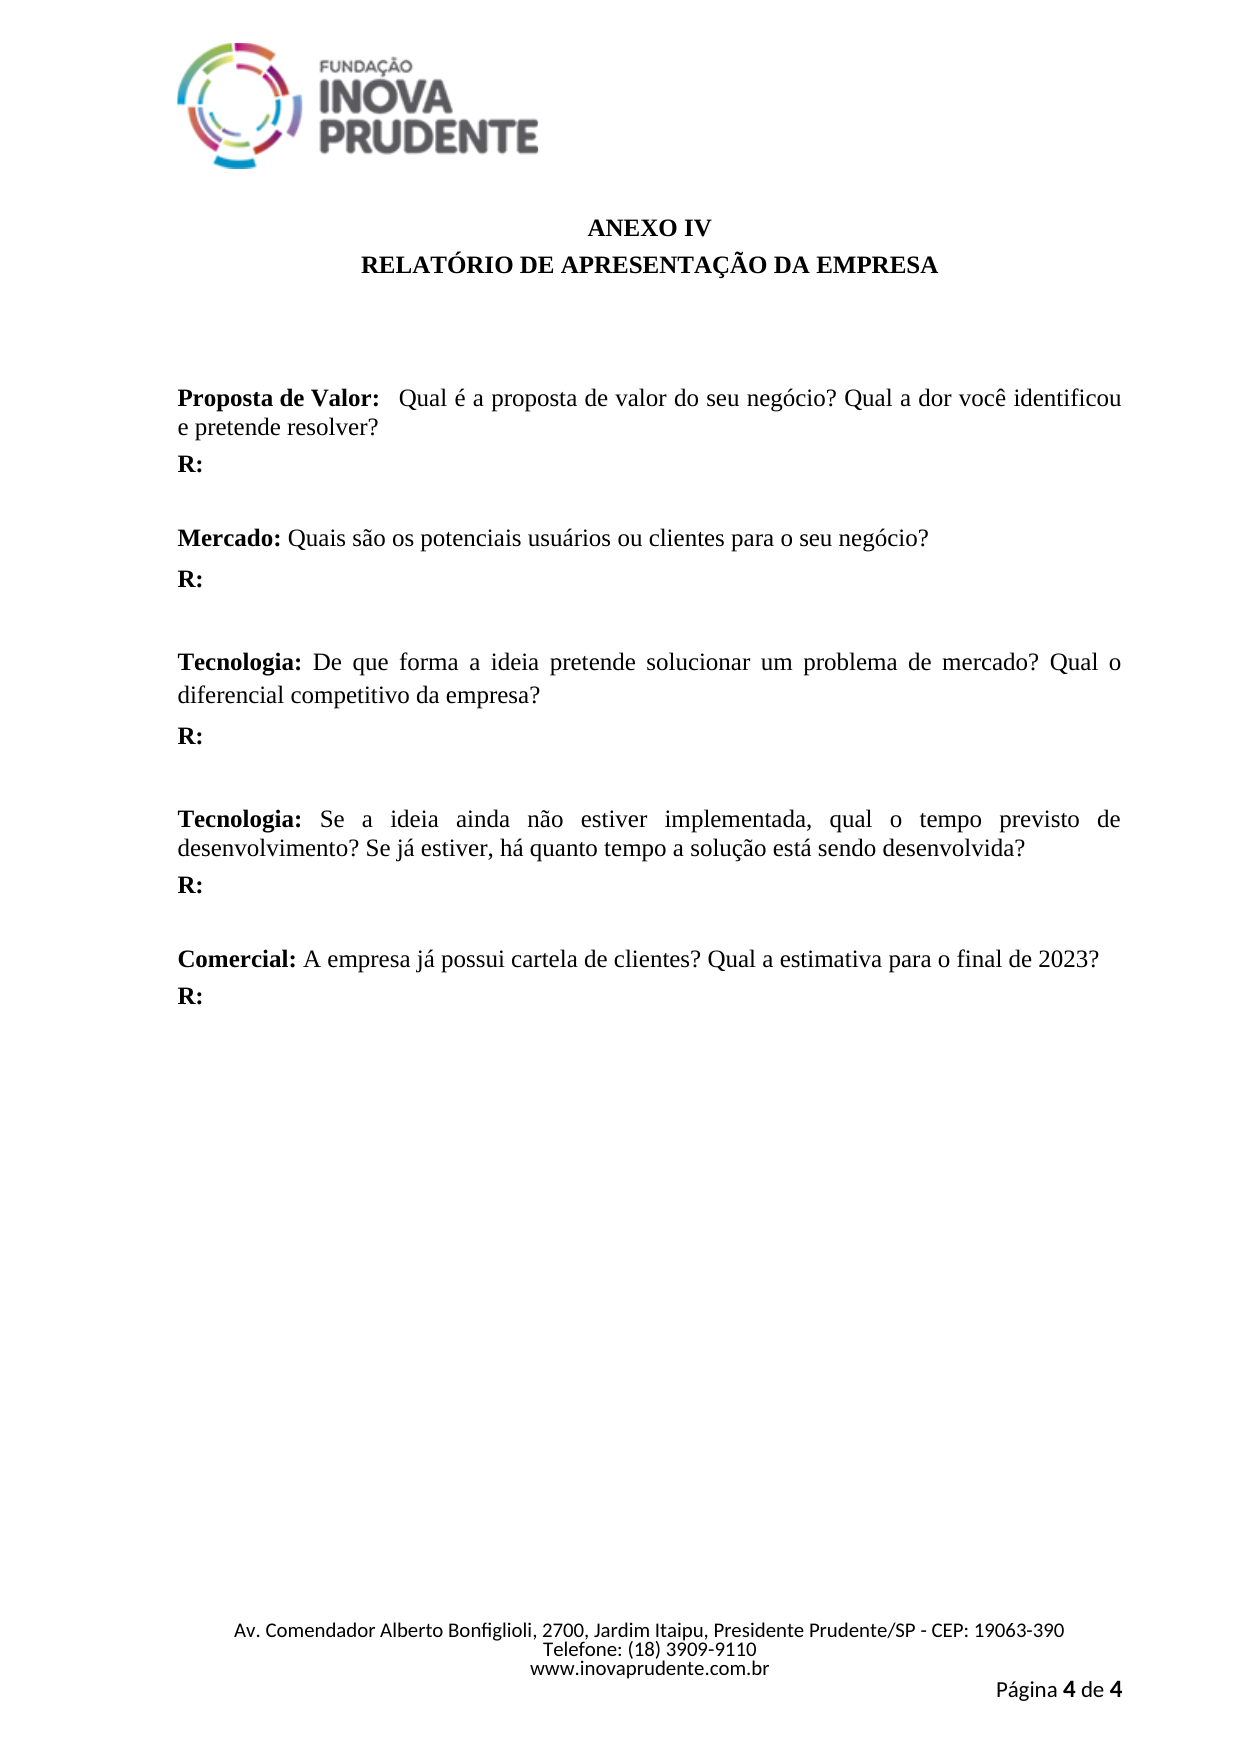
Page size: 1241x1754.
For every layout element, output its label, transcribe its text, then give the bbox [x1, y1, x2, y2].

text Tecnologia: De que forma a ideia pretende solucionar um problema de mercado? Qual o diferencial competitivo da empresa? [177, 647, 1122, 709]
text R: [177, 564, 1122, 593]
text R: [177, 721, 1122, 750]
text Comercial: A empresa já possui cartela de clientes? Qual a estimativa para o final de 2023? [177, 944, 1122, 973]
text R: [177, 449, 1122, 477]
text R: [177, 870, 1122, 899]
text ANEXO IV [177, 213, 1122, 242]
text Mercado: Quais são os potenciais usuários ou clientes para o seu negócio? [177, 523, 1122, 552]
text RELATÓRIO DE APRESENTAÇÃO DA EMPRESA [177, 251, 1122, 279]
text R: [177, 981, 1122, 1010]
picture [177, 43, 539, 169]
text Proposta de Valor: Qual é a proposta de valor do seu negócio? Qual a dor você identificou e pretende resolver? [177, 383, 1122, 440]
text Tecnologia: Se a ideia ainda não estiver implementada, qual o tempo previsto de desenvolvimento? Se já estiver, há quanto tempo a solução está sendo desenvolvida? [177, 804, 1122, 862]
